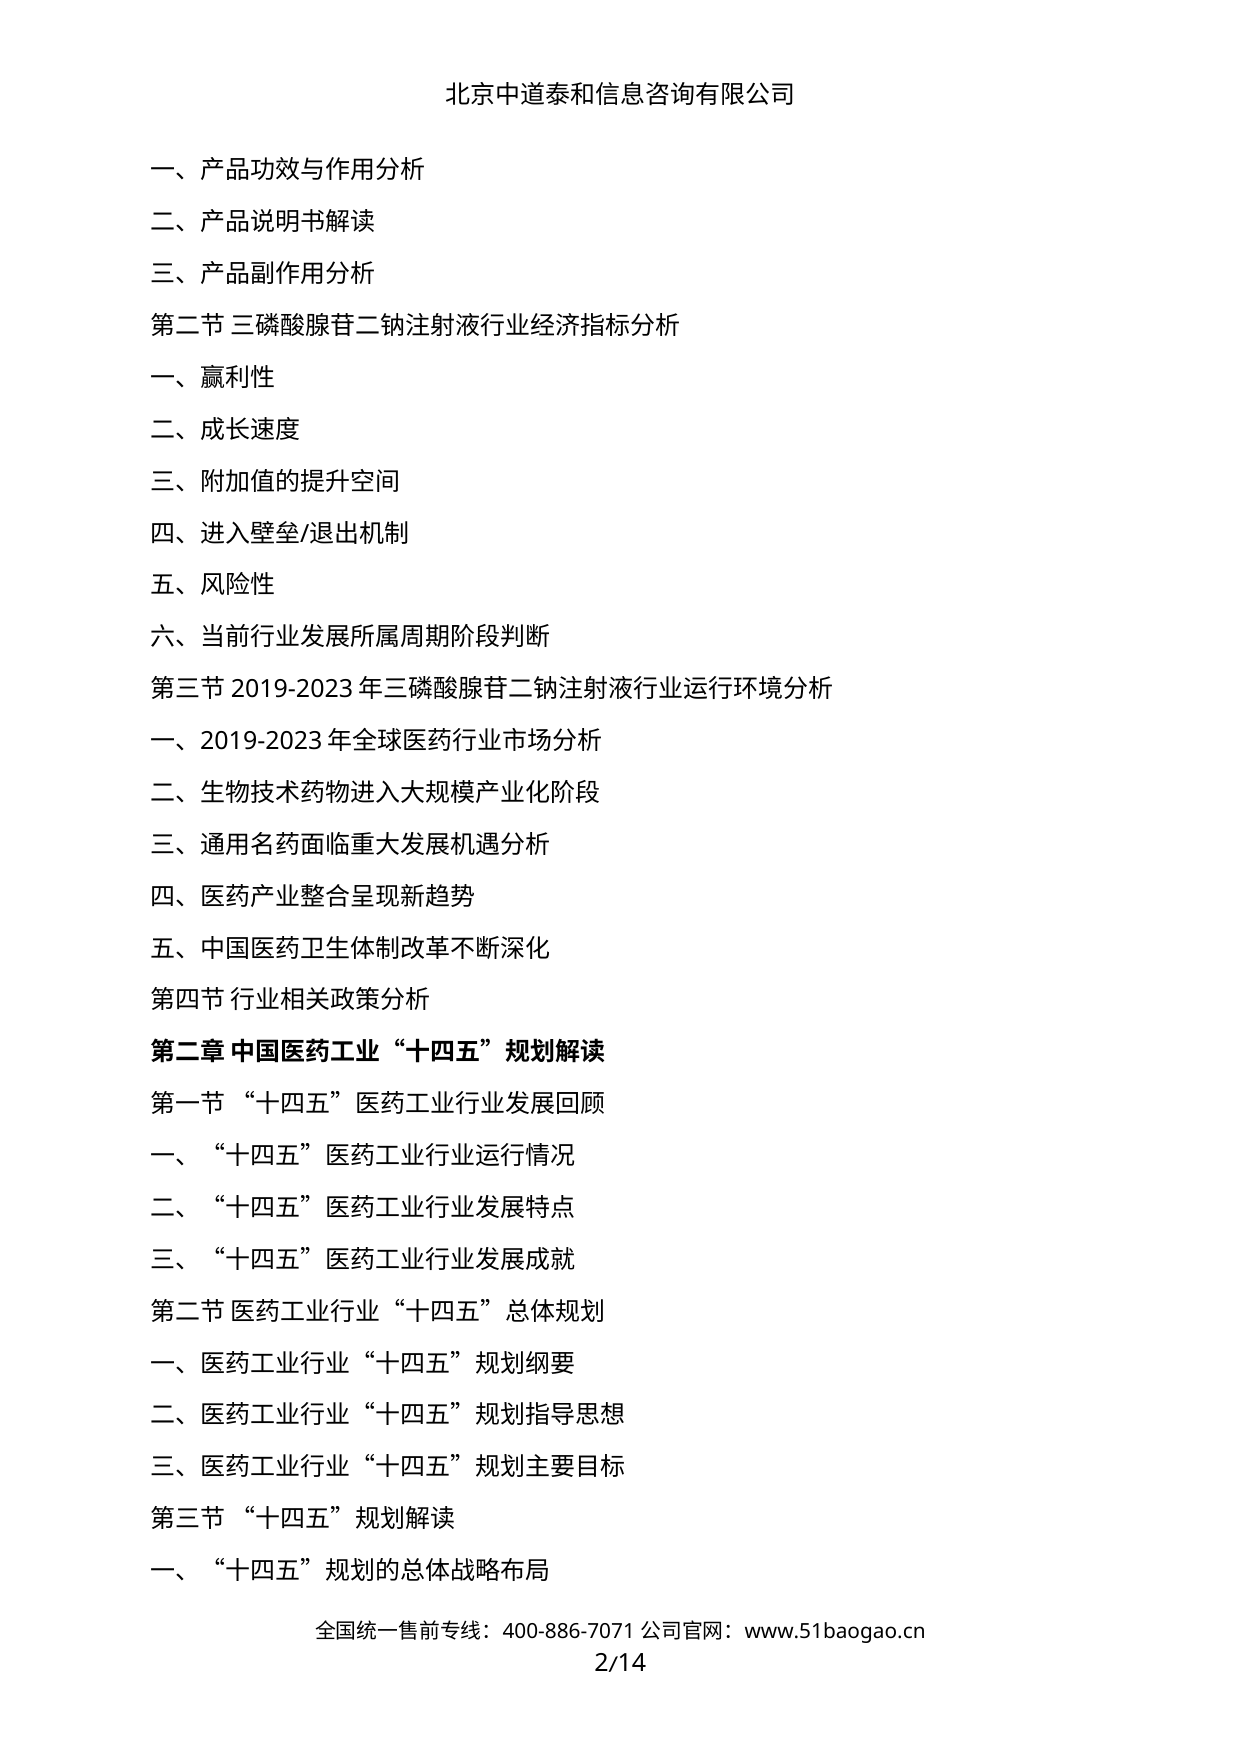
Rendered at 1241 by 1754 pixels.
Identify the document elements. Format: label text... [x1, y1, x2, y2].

text 二、“十四五”医药工业行业发展特点 [150, 1187, 1090, 1224]
text 一、产品功效与作用分析 [150, 150, 1090, 186]
text 二、产品说明书解读 [150, 202, 1090, 238]
text 第二章 中国医药工业“十四五”规划解读 [150, 1032, 1090, 1068]
text 三、通用名药面临重大发展机遇分析 [150, 824, 1090, 861]
text 三、医药工业行业“十四五”规划主要目标 [150, 1447, 1090, 1483]
text 第二节 三磷酸腺苷二钠注射液行业经济指标分析 [150, 306, 1090, 342]
text 五、中国医药卫生体制改革不断深化 [150, 928, 1090, 964]
text 第一节 “十四五”医药工业行业发展回顾 [150, 1084, 1090, 1120]
text 一、“十四五”医药工业行业运行情况 [150, 1136, 1090, 1172]
text 第三节 2019-2023年三磷酸腺苷二钠注射液行业运行环境分析 [150, 669, 1090, 705]
text 一、“十四五”规划的总体战略布局 [150, 1551, 1090, 1587]
text 二、成长速度 [150, 409, 1090, 446]
text 二、医药工业行业“十四五”规划指导思想 [150, 1395, 1090, 1431]
text 三、“十四五”医药工业行业发展成就 [150, 1239, 1090, 1276]
text 一、2019-2023年全球医药行业市场分析 [150, 721, 1090, 757]
text 六、当前行业发展所属周期阶段判断 [150, 617, 1090, 653]
text 第二节 医药工业行业“十四五”总体规划 [150, 1291, 1090, 1327]
text 第四节 行业相关政策分析 [150, 980, 1090, 1016]
text 三、附加值的提升空间 [150, 461, 1090, 497]
text 四、医药产业整合呈现新趋势 [150, 876, 1090, 912]
text 四、进入壁垒/退出机制 [150, 513, 1090, 549]
text 五、风险性 [150, 565, 1090, 601]
text 二、生物技术药物进入大规模产业化阶段 [150, 772, 1090, 809]
text 三、产品副作用分析 [150, 254, 1090, 290]
text 一、赢利性 [150, 357, 1090, 394]
text 第三节 “十四五”规划解读 [150, 1499, 1090, 1535]
text 一、医药工业行业“十四五”规划纲要 [150, 1343, 1090, 1379]
